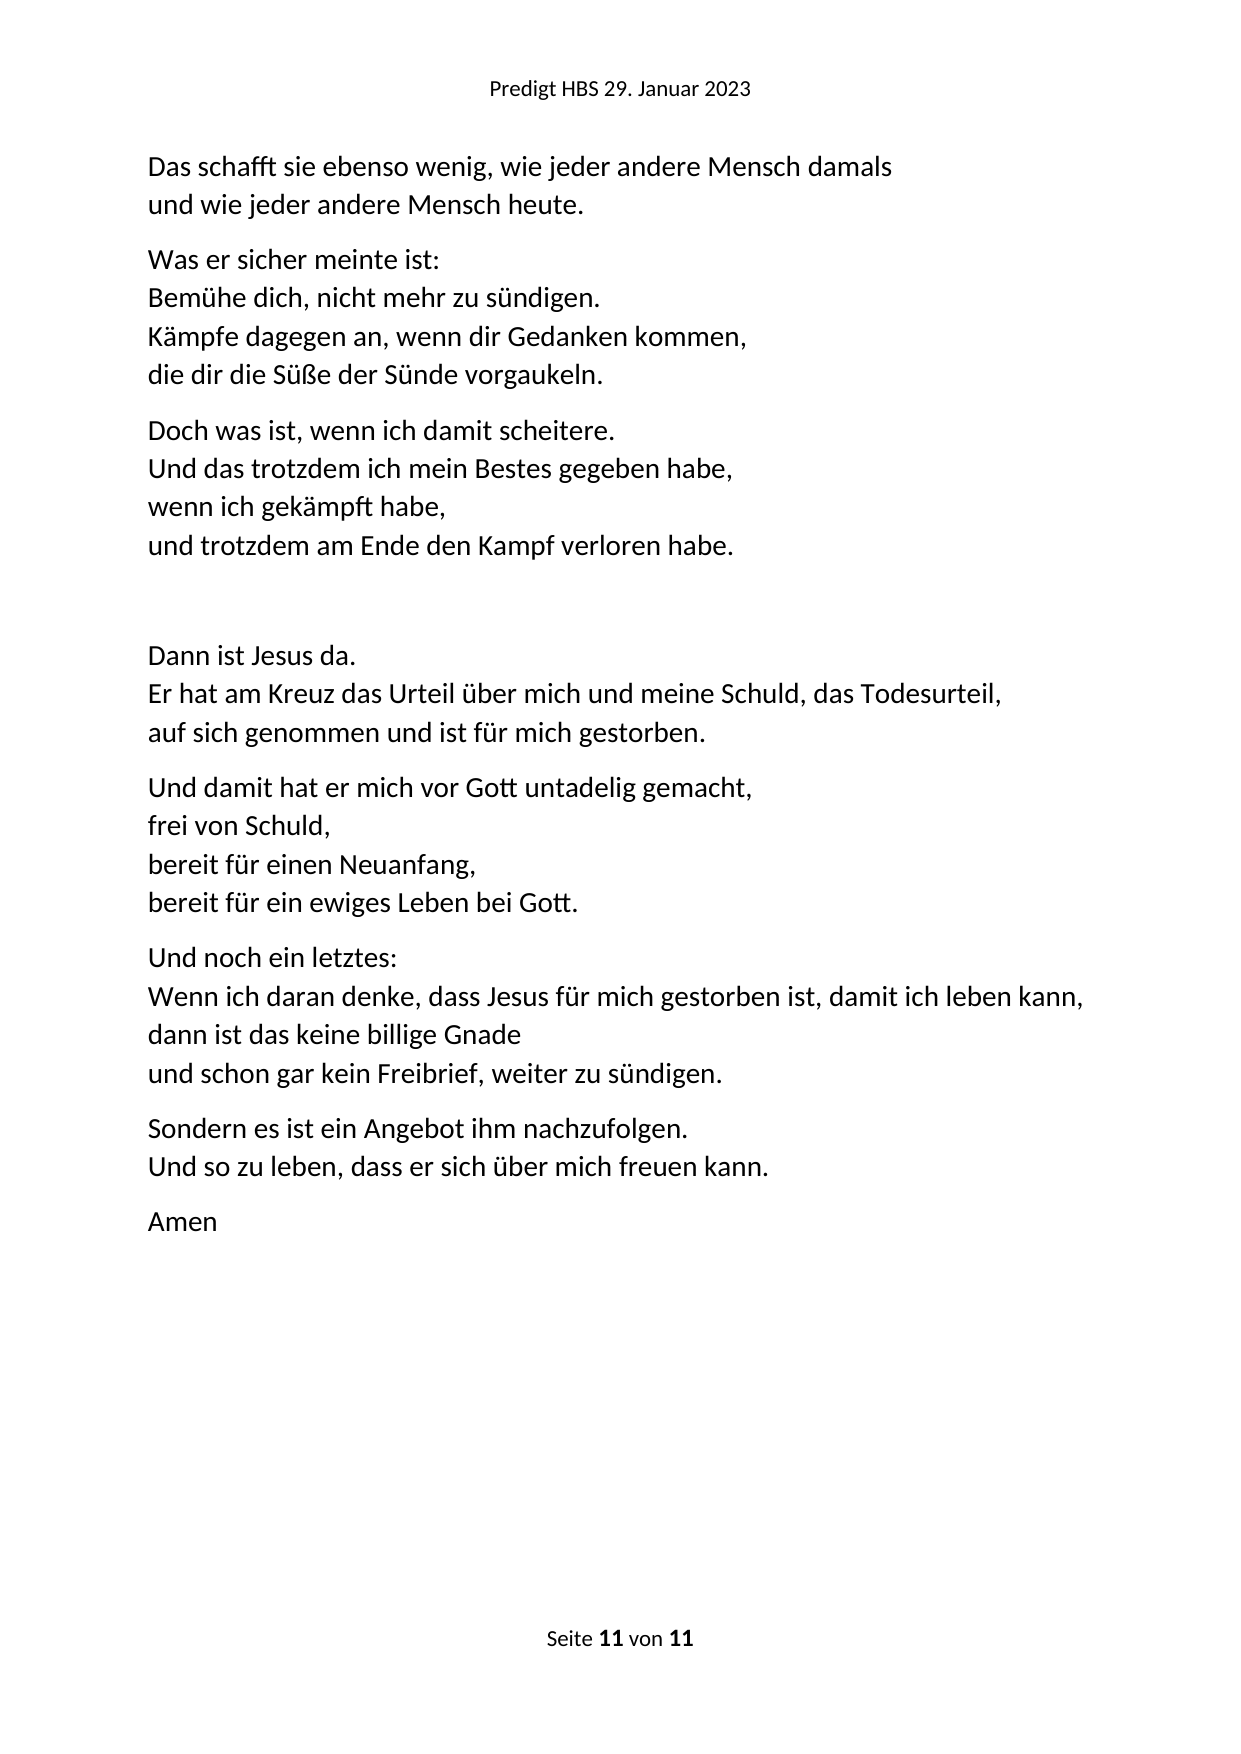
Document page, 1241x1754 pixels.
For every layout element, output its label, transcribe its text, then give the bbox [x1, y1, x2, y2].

text Und noch ein letztes: Wenn ich daran denke, dass Jesus für mich gestorben ist, damit ich leben kann, dann ist das keine billige Gnade und schon gar kein Freibrief, weiter zu sündigen. [148, 939, 1093, 1090]
text Was er sicher meinte ist: Bemühe dich, nicht mehr zu sündigen. Kämpfe dagegen an, wenn dir Gedanken kommen, die dir die Süße der Sünde vorgaukeln. [148, 241, 1093, 392]
text Amen [148, 1203, 1093, 1269]
text Das schafft sie ebenso wenig, wie jeder andere Mensch damals und wie jeder andere Mensch heute. [148, 148, 1093, 222]
text Sondern es ist ein Angebot ihm nachzufolgen. Und so zu leben, dass er sich über mich freuen kann. [148, 1110, 1093, 1184]
text Und damit hat er mich vor Gott untadelig gemacht, frei von Schuld, bereit für einen Neuanfang, bereit für ein ewiges Leben bei Gott. [148, 769, 1093, 920]
text Dann ist Jesus da. Er hat am Kreuz das Urteil über mich und meine Schuld, das Todesurteil, auf sich genommen und ist für mich gestorben. [148, 637, 1093, 749]
text Doch was ist, wenn ich damit scheitere. Und das trotzdem ich mein Bestes gegeben habe, wenn ich gekämpft habe, und trotzdem am Ende den Kampf verloren habe. [148, 412, 1093, 562]
